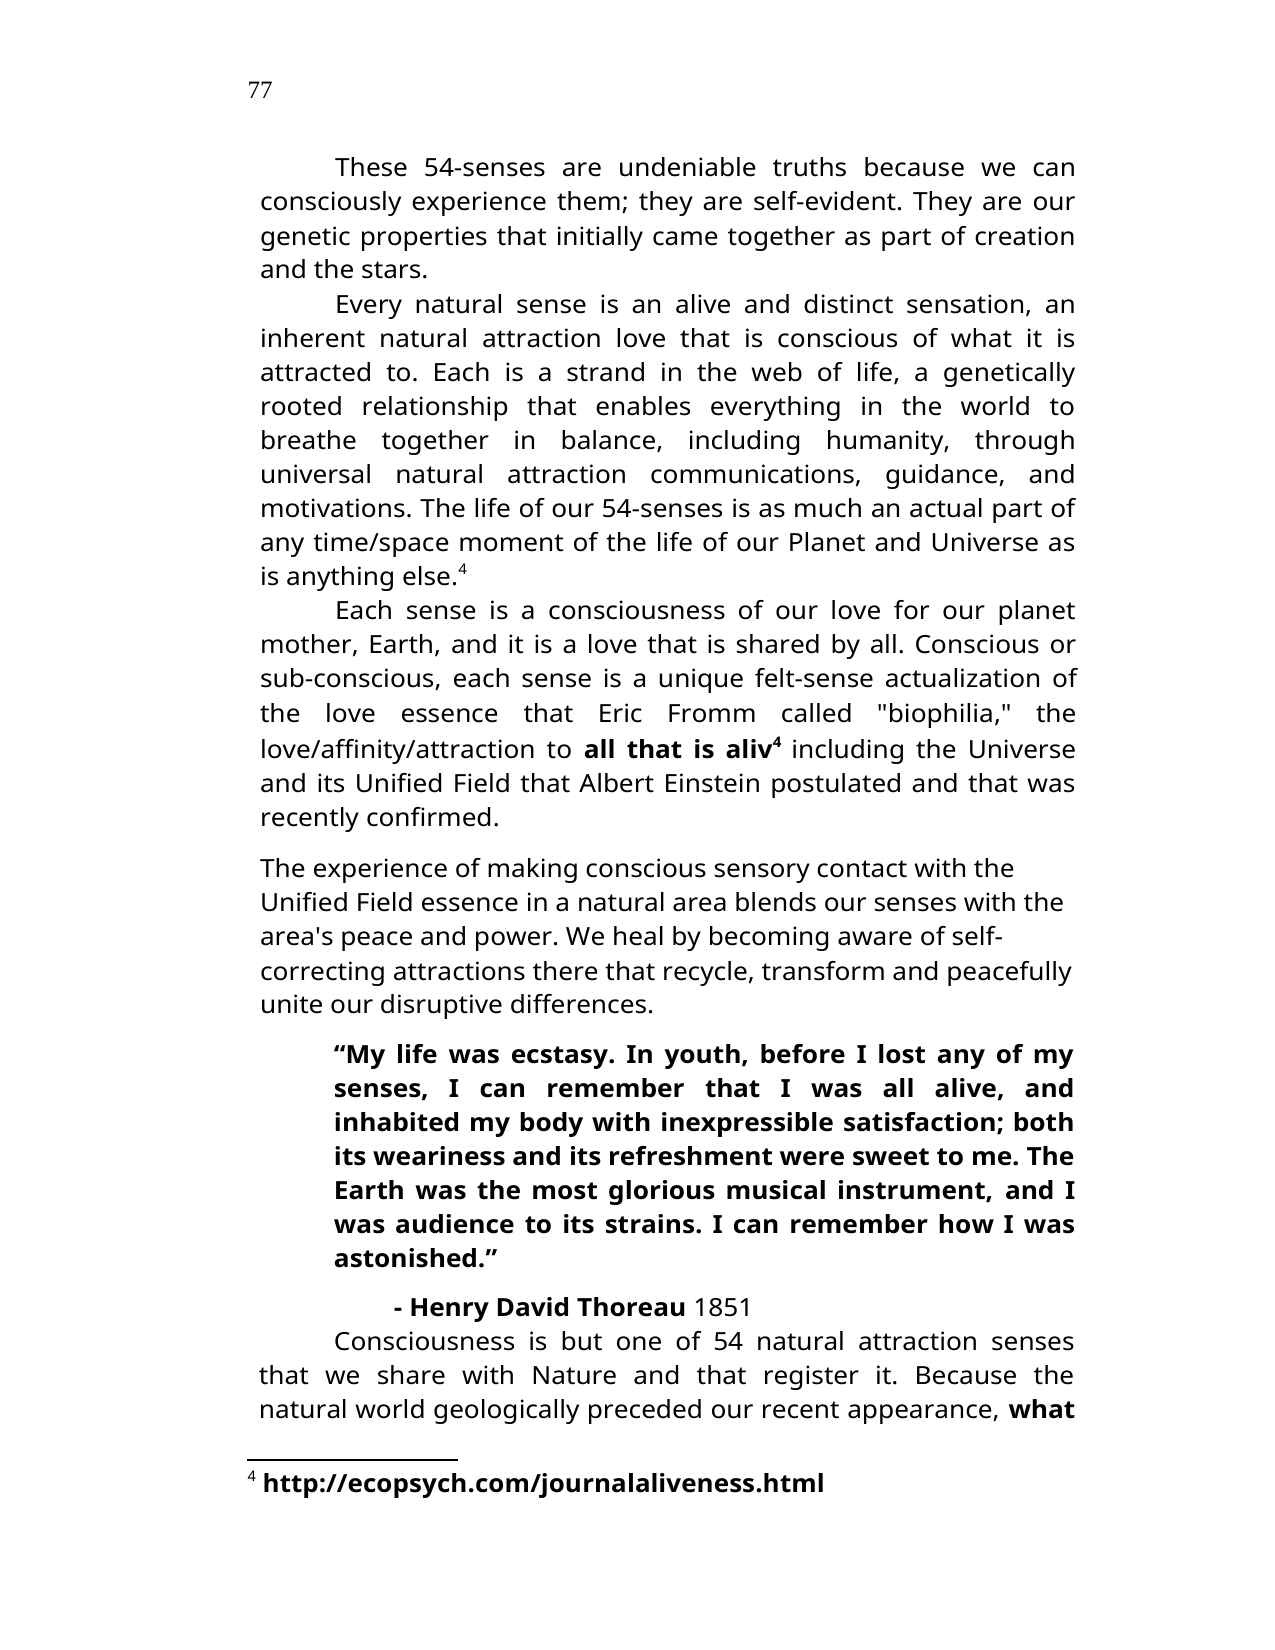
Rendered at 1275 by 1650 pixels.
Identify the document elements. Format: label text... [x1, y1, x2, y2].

text Each sense is a consciousness of our love for our planet mother, Earth, and it is a love that is shared by all. Conscious or sub-conscious, each sense is a unique felt-sense actualization of the love essence that Eric Fromm called "biophilia," the love/affinity/attraction to all that is aliv including the Universe and its Unified Field that Albert Einstein postulated and that was recently confirmed. [260, 593, 1077, 834]
text - Henry David Thoreau 1851 [394, 1289, 1087, 1323]
subtitle “My life was ecstasy. In youth, before I lost any of my senses, I can remember that I was all alive, and inhabited my body with inexpressible satisfaction; both its weariness and its refreshment were sweet to me. The Earth was the most glorious musical instrument, and I was audience to its strains. I can remember how I was astonished.” [334, 1036, 1075, 1275]
text The experience of making conscious sensory contact with the Unified Field essence in a natural area blends our senses with the area's peace and power. We heal by becoming aware of self-correcting attractions there that recycle, transform and peacefully unite our disruptive differences. [260, 851, 1087, 1021]
text Every natural sense is an alive and distinct sensation, an inherent natural attraction love that is conscious of what it is attracted to. Each is a strand in the web of life, a genetically rooted relationship that enables everything in the world to breathe together in balance, including humanity, through universal natural attraction communications, guidance, and motivations. The life of our 54-senses is as much an actual part of any time/space moment of the life of our Planet and Universe as is anything else.4 [260, 286, 1077, 593]
text These 54-senses are undeniable truths because we can consciously experience them; they are self-evident. They are our genetic properties that initially came together as part of creation and the stars. [260, 150, 1077, 286]
